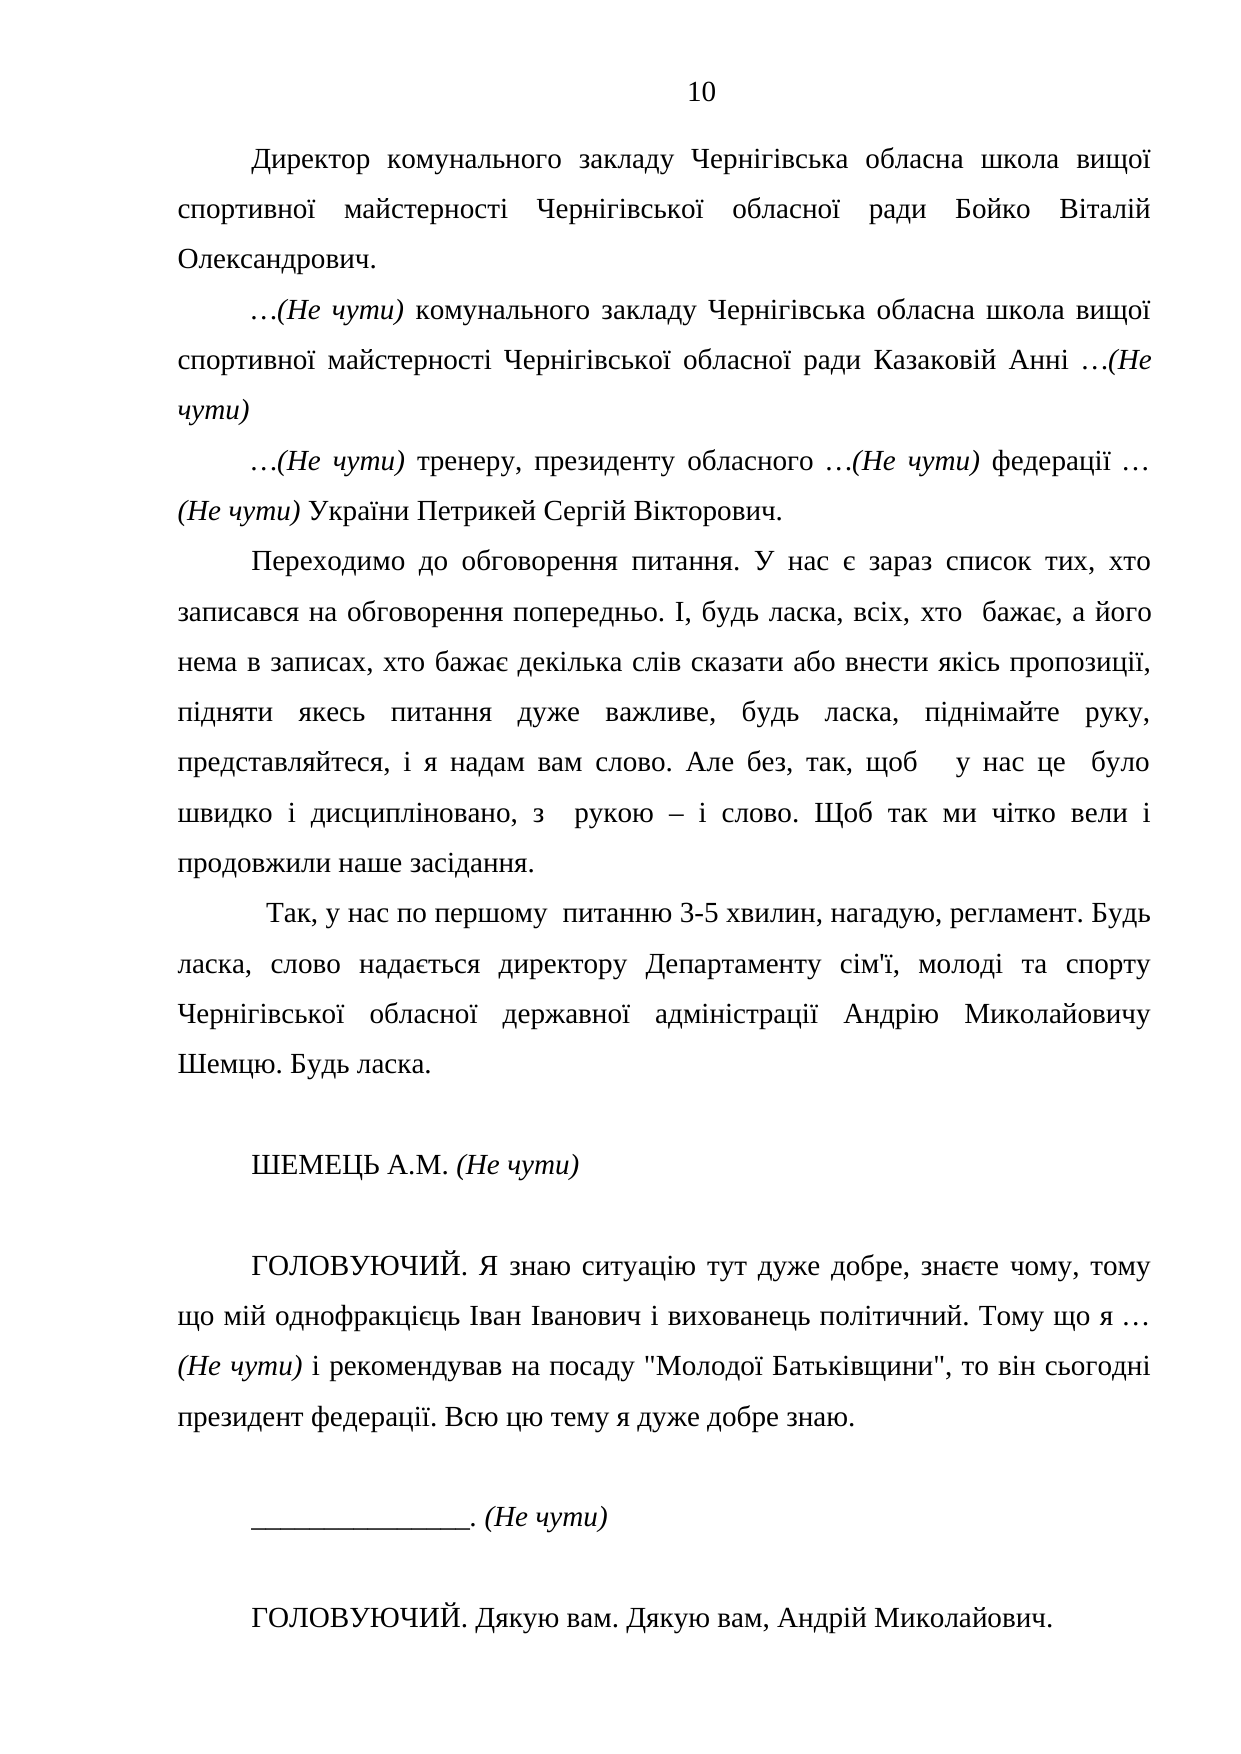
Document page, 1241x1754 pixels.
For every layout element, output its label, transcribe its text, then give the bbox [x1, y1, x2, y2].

text Переходимо до обговорення питання. У нас є зараз список тих, хто записався на обговорення попередньо. І, будь ласка, всіх, хто бажає, а його нема в записах, хто бажає декілька слів сказати або внести якісь пропозиції, підняти якесь питання дуже важливе, будь ласка, піднімайте руку, представляйтеся, і я надам вам слово. Але без, так, щоб у нас це було швидко і дисципліновано, з рукою – і слово. Щоб так ми чітко вели і продовжили наше засідання. [177, 543, 1152, 879]
text …(Не чути) комунального закладу Чернігівська обласна школа вищої спортивної майстерності Чернігівської обласної ради Казаковій Анні …(Не чути) [177, 292, 1152, 426]
text ГОЛОВУЮЧИЙ. Дякую вам. Дякую вам, Андрій Миколайович. [177, 1600, 1152, 1633]
text _______________. (Не чути) [177, 1499, 1152, 1533]
text Директор комунального закладу Чернігівська обласна школа вищої спортивної майстерності Чернігівської обласної ради Бойко Віталій Олександрович. [177, 141, 1152, 275]
text …(Не чути) тренеру, президенту обласного …(Не чути) федерації …(Не чути) України Петрикей Сергій Вікторович. [177, 443, 1152, 527]
text ГОЛОВУЮЧИЙ. Я знаю ситуацію тут дуже добре, знаєте чому, тому що мій однофракцієць Іван Іванович і вихованець політичний. Тому що я …(Не чути) і рекомендував на посаду "Молодої Батьківщини", то він сьогодні президент федерації. Всю цю тему я дуже добре знаю. [177, 1248, 1152, 1432]
text Так, у нас по першому питанню 3-5 хвилин, нагадую, регламент. Будь ласка, слово надається директору Департаменту сім'ї, молоді та спорту Чернігівської обласної державної адміністрації Андрію Миколайовичу Шемцю. Будь ласка. [177, 896, 1152, 1080]
text ШЕМЕЦЬ А.М. (Не чути) [177, 1147, 1152, 1181]
